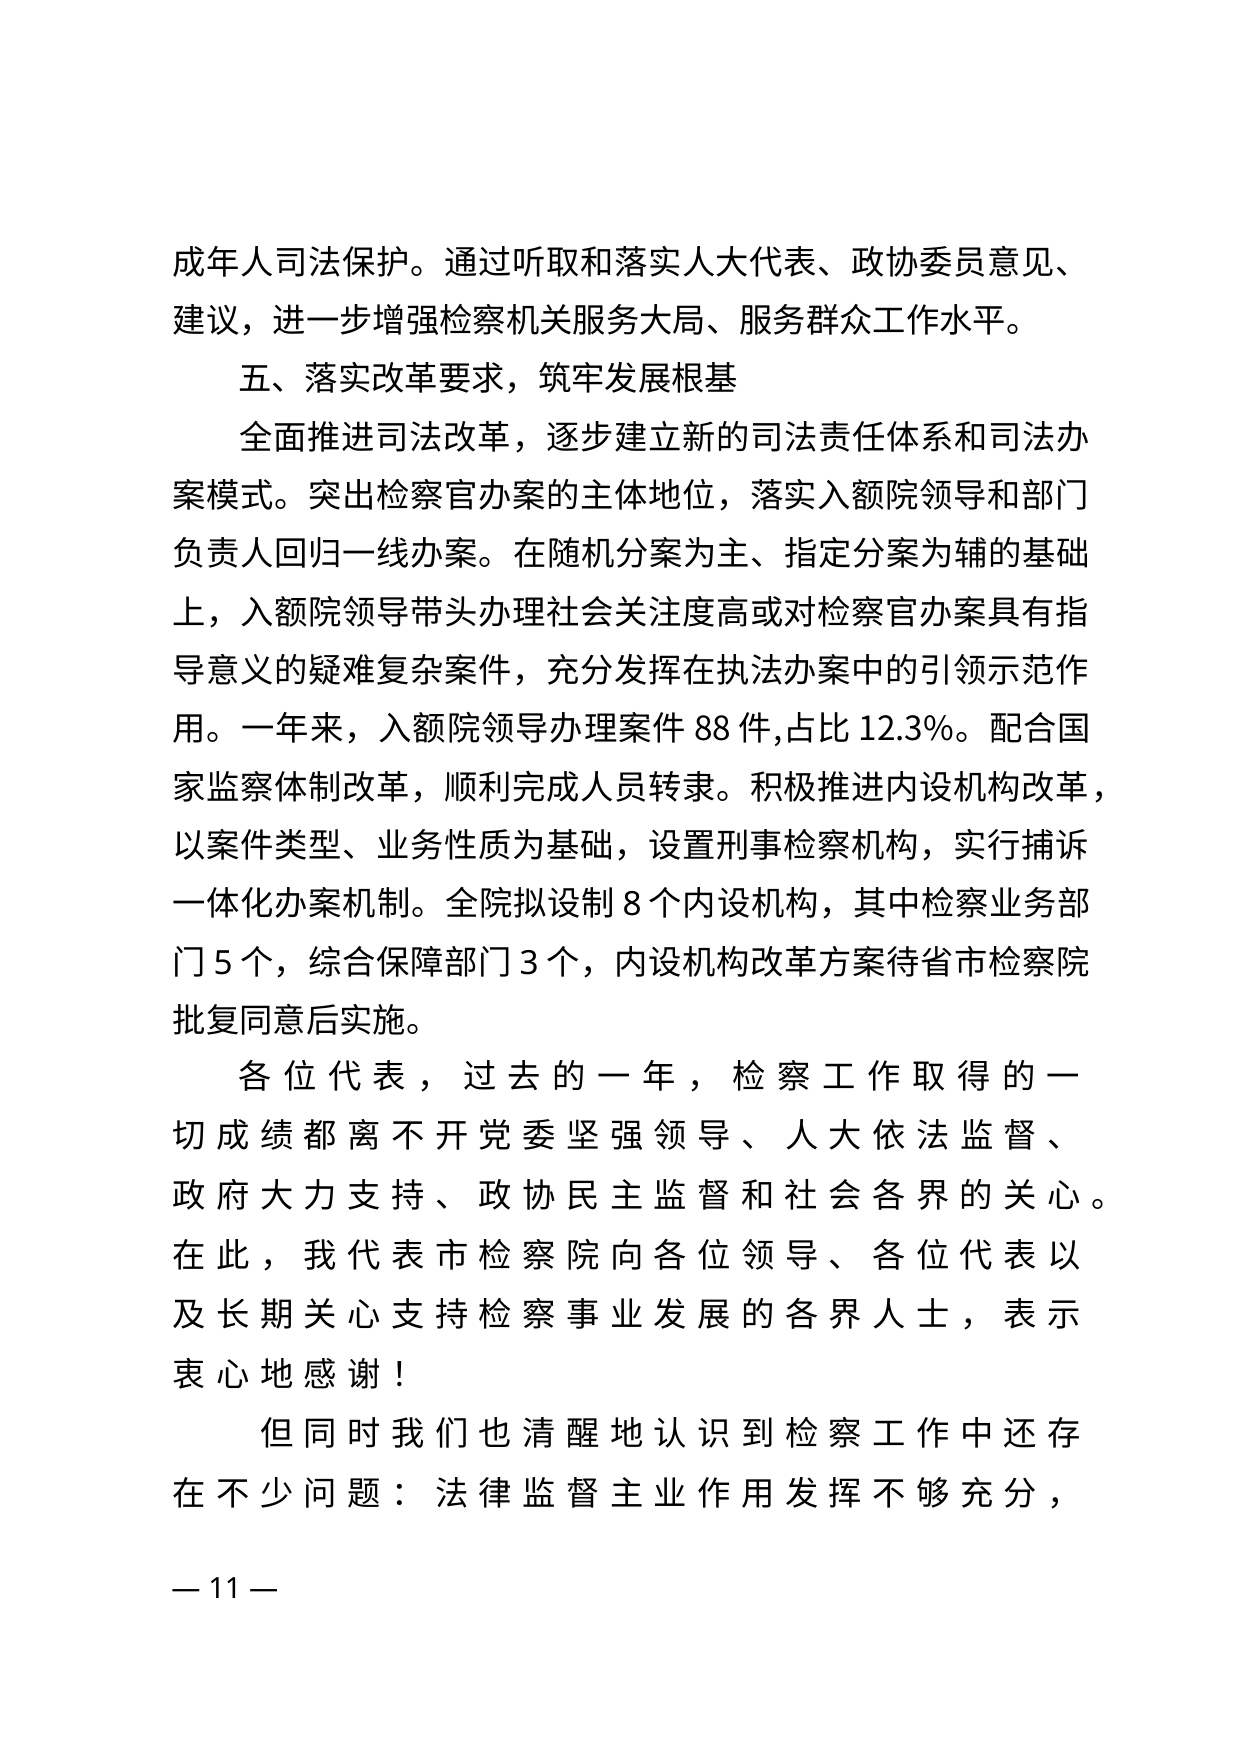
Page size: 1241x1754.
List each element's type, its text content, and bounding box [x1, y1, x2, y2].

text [172, 1402, 1091, 1521]
text 五、落实改革要求，筑牢发展根基 [172, 344, 1091, 402]
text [172, 227, 1091, 344]
text 全面推进司法改革，逐步建立新的司法责任体系和司法办案模式。突出检察官办案的主体地位，落实入额院领导和部门负责人回归一线办案。在随机分案为主、指定分案为辅的基础上，入额院领导带头办理社会关注度高或对检察官办案具有指导意义的疑难复杂案件，充分发挥在执法办案中的引领示范作用。一年来，入额院领导办理案件88件,占比12.3%。配合国家监察体制改革，顺利完成人员转隶。积极推进内设机构改革，以案件类型、业务性质为基础，设置刑事检察机构，实行捕诉一体化办案机制。全院拟设制8个内设机构，其中检察业务部门5个，综合保障部门3个，内设机构改革方案待省市检察院批复同意后实施。 [172, 402, 1091, 1044]
text 各位代表，过去的一年，检察工作取得的一切成绩都离不开党委坚强领导、人大依法监督、政府大力支持、政协民主监督和社会各界的关心。在此，我代表市检察院向各位领导、各位代表以及长期关心支持检察事业发展的各界人士，表示衷心地感谢！ [172, 1044, 1091, 1402]
